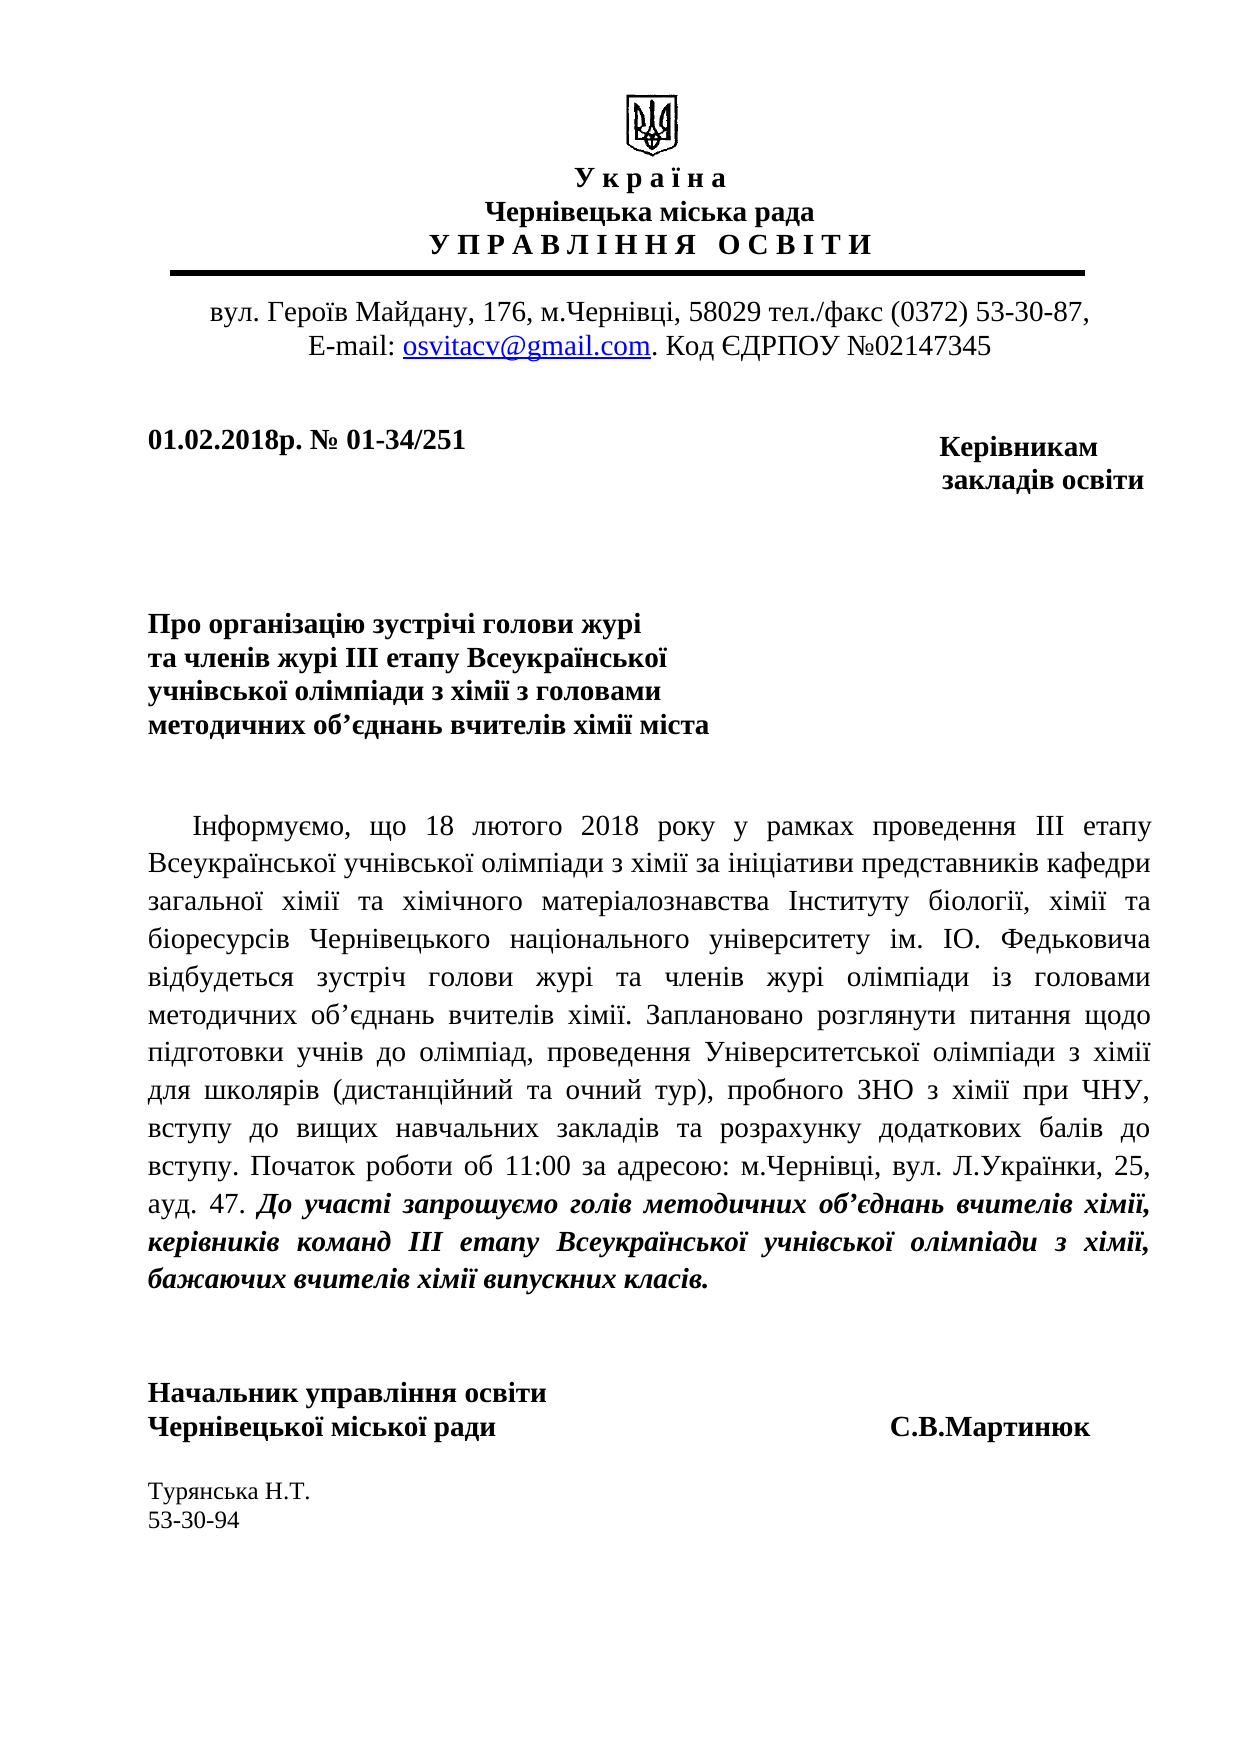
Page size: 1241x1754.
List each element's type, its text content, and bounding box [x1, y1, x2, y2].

text та членів журі ІІІ етапу Всеукраїнської [148, 640, 1152, 673]
table_header Керівникам закладів освіти [665, 395, 1166, 496]
text E-mail: osvitacv@gmail.com. Код ЄДРПОУ №02147345 [148, 328, 1152, 362]
text Чернівецької міської ради С.В.Мартинюк [148, 1409, 1152, 1443]
text Інформуємо, що 18 лютого 2018 року у рамках проведення III етапу Всеукраїнської учнівської олімпіади з хімії за ініціативи представників кафедри загальної хімії та хімічного матеріалознавства Інституту біології, хімії та біоресурсів Чернівецького національного університету ім. ІО. Федьковича відбудеться зустріч голови журі та членів журі олімпіади із головами методичних об’єднань вчителів хімії. Заплановано розглянути питання щодо підготовки учнів до олімпіад, проведення Університетської олімпіади з хімії для школярів (дистанційний та очний тур), пробного ЗНО з хімії при ЧНУ, вступу до вищих навчальних закладів та розрахунку додаткових балів до вступу. Початок роботи об 11:00 за адресою: м.Чернівці, вул. Л.Українки, 25, ауд. 47. До участі запрошуємо голів методичних об’єднань вчителів хімії, керівників команд III етапу Всеукраїнської учнівської олімпіади з хімії, бажаючих вчителів хімії випускних класів. [148, 808, 1152, 1295]
picture [618, 88, 681, 161]
text У П Р А В Л I Н Н Я О С В I Т И [148, 227, 1152, 261]
text методичних об’єднань вчителів хімії міста [148, 707, 1152, 741]
text учнівської олімпіади з хімії з головами [148, 673, 1152, 707]
table_header 01.02.2018р. № 01-34/251 [136, 395, 664, 496]
text У к р а ї н а [148, 160, 1152, 194]
text 53-30-94 [148, 1505, 1152, 1534]
text Про організацію зустрічі голови журі [148, 606, 1152, 640]
text Начальник управління освіти [148, 1376, 1152, 1409]
text вул. Героїв Майдану, 176, м.Чернівці, 58029 тел./факс (0372) 53-30-87, [148, 294, 1152, 328]
text Турянська Н.Т. [148, 1476, 1152, 1505]
text Чернівецька міська рада [148, 194, 1152, 227]
